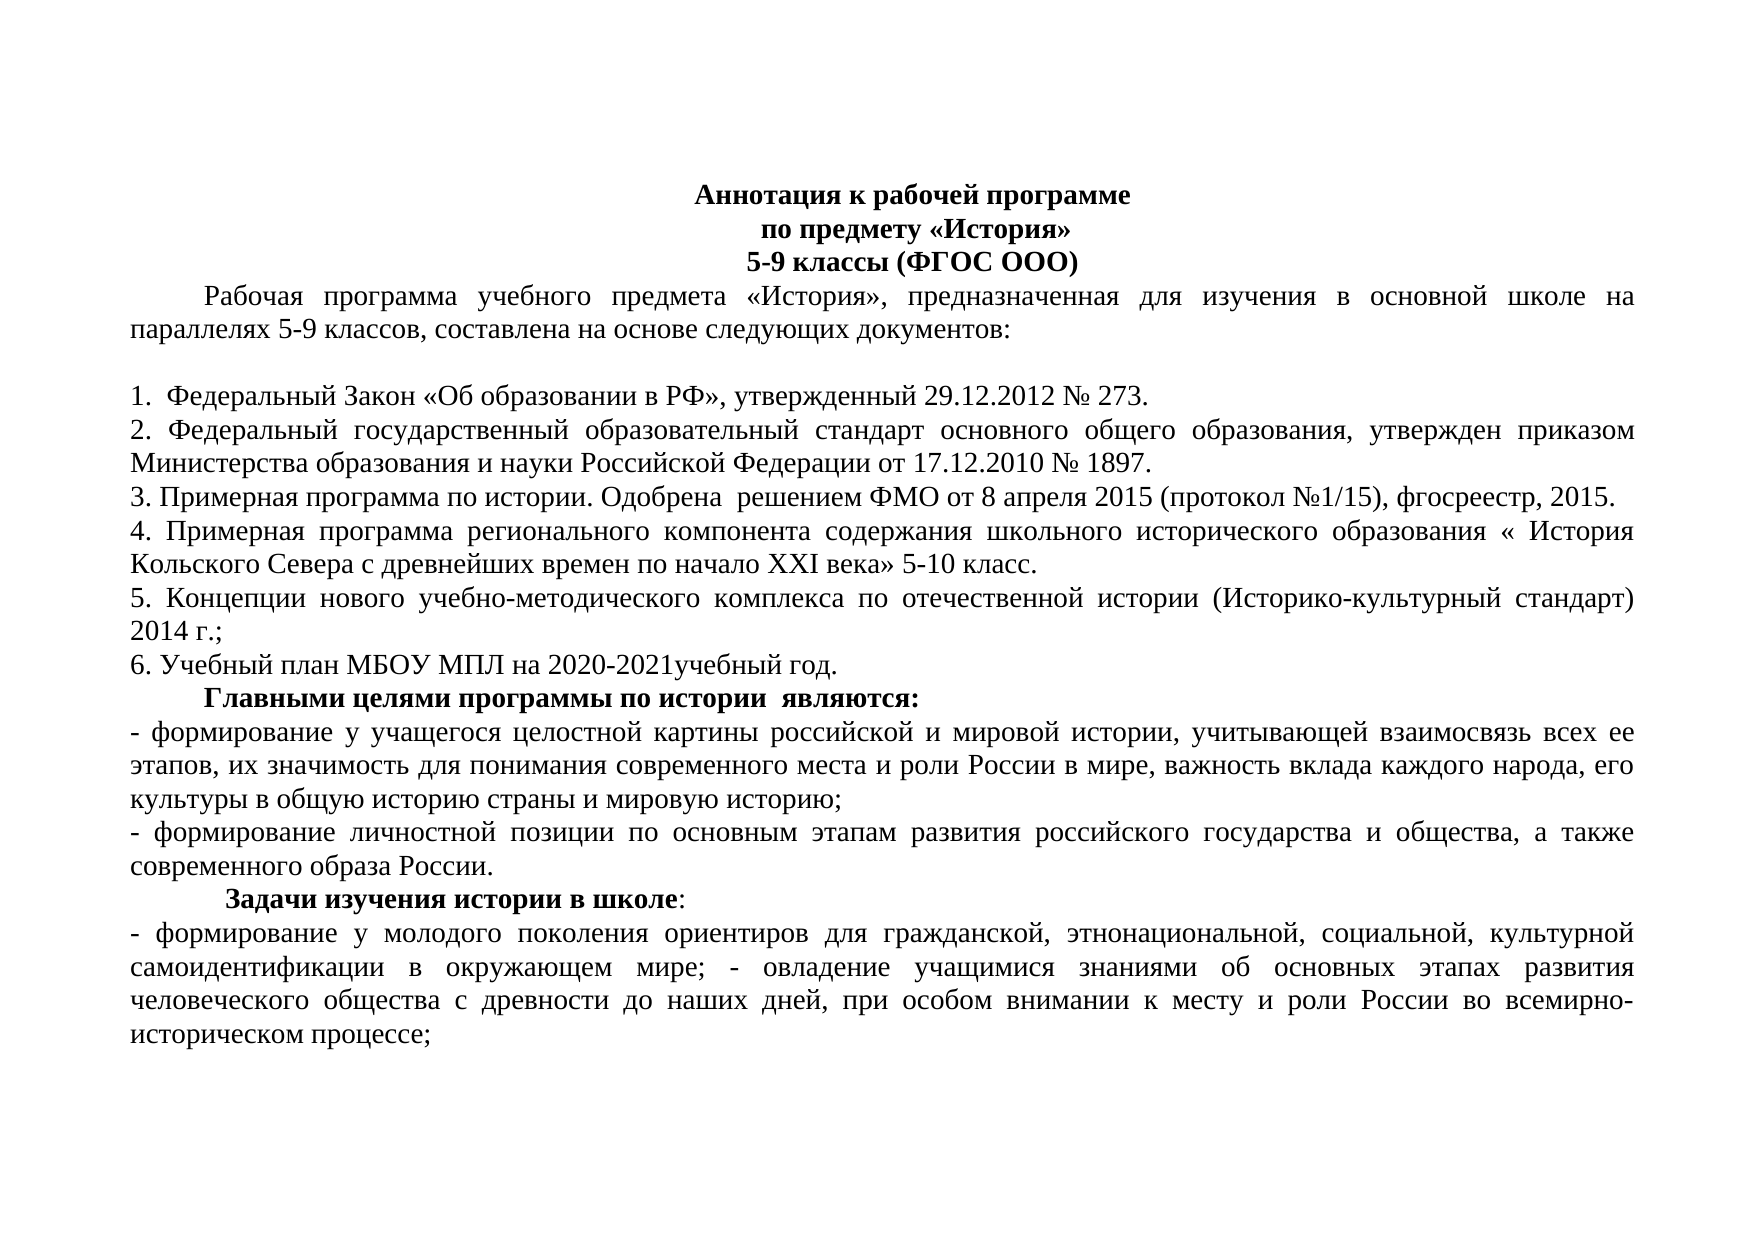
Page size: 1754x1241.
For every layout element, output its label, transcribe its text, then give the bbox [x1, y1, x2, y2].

text Задачи изучения истории в школе: [130, 882, 1636, 915]
text 4. Примерная программа регионального компонента содержания школьного исторического образования « История Кольского Севера с древнейших времен по начало XXI века» 5-10 класс. [130, 513, 1636, 580]
text - формирование личностной позиции по основным этапам развития российского государства и общества, а также современного образа России. [130, 814, 1636, 882]
text 6. Учебный план МБОУ МПЛ на 2020-2021учебный год. [130, 647, 1636, 680]
text Главными целями программы по истории являются: [130, 680, 1636, 714]
text Аннотация к рабочей программе [130, 177, 1636, 211]
text 1. Федеральный Закон «Об образовании в РФ», утвержденный 29.12.2012 № 273. [130, 378, 1636, 412]
text 5-9 классы (ФГОС ООО) [130, 244, 1636, 278]
text - формирование у учащегося целостной картины российской и мировой истории, учитывающей взаимосвязь всех ее этапов, их значимость для понимания современного места и роли России в мире, важность вклада каждого народа, его культуры в общую историю страны и мировую историю; [130, 714, 1636, 814]
text по предмету «История» [130, 211, 1636, 244]
text 2. Федеральный государственный образовательный стандарт основного общего образования, утвержден приказом Министерства образования и науки Российской Федерации от 17.12.2010 № 1897. [130, 412, 1636, 479]
text - формирование у молодого поколения ориентиров для гражданской, этнонациональной, социальной, культурной самоидентификации в окружающем мире; - овладение учащимися знаниями об основных этапах развития человеческого общества с древности до наших дней, при особом внимании к месту и роли России во всемирно-историческом процессе; [130, 915, 1636, 1049]
text Рабочая программа учебного предмета «История», предназначенная для изучения в основной школе на параллелях 5-9 классов, составлена на основе следующих документов: [130, 278, 1636, 345]
text 3. Примерная программа по истории. Одобрена решением ФМО от 8 апреля 2015 (протокол №1/15), фгосреестр, 2015. [130, 479, 1636, 513]
text 5. Концепции нового учебно-методического комплекса по отечественной истории (Историко-культурный стандарт) 2014 г.; [130, 580, 1636, 647]
